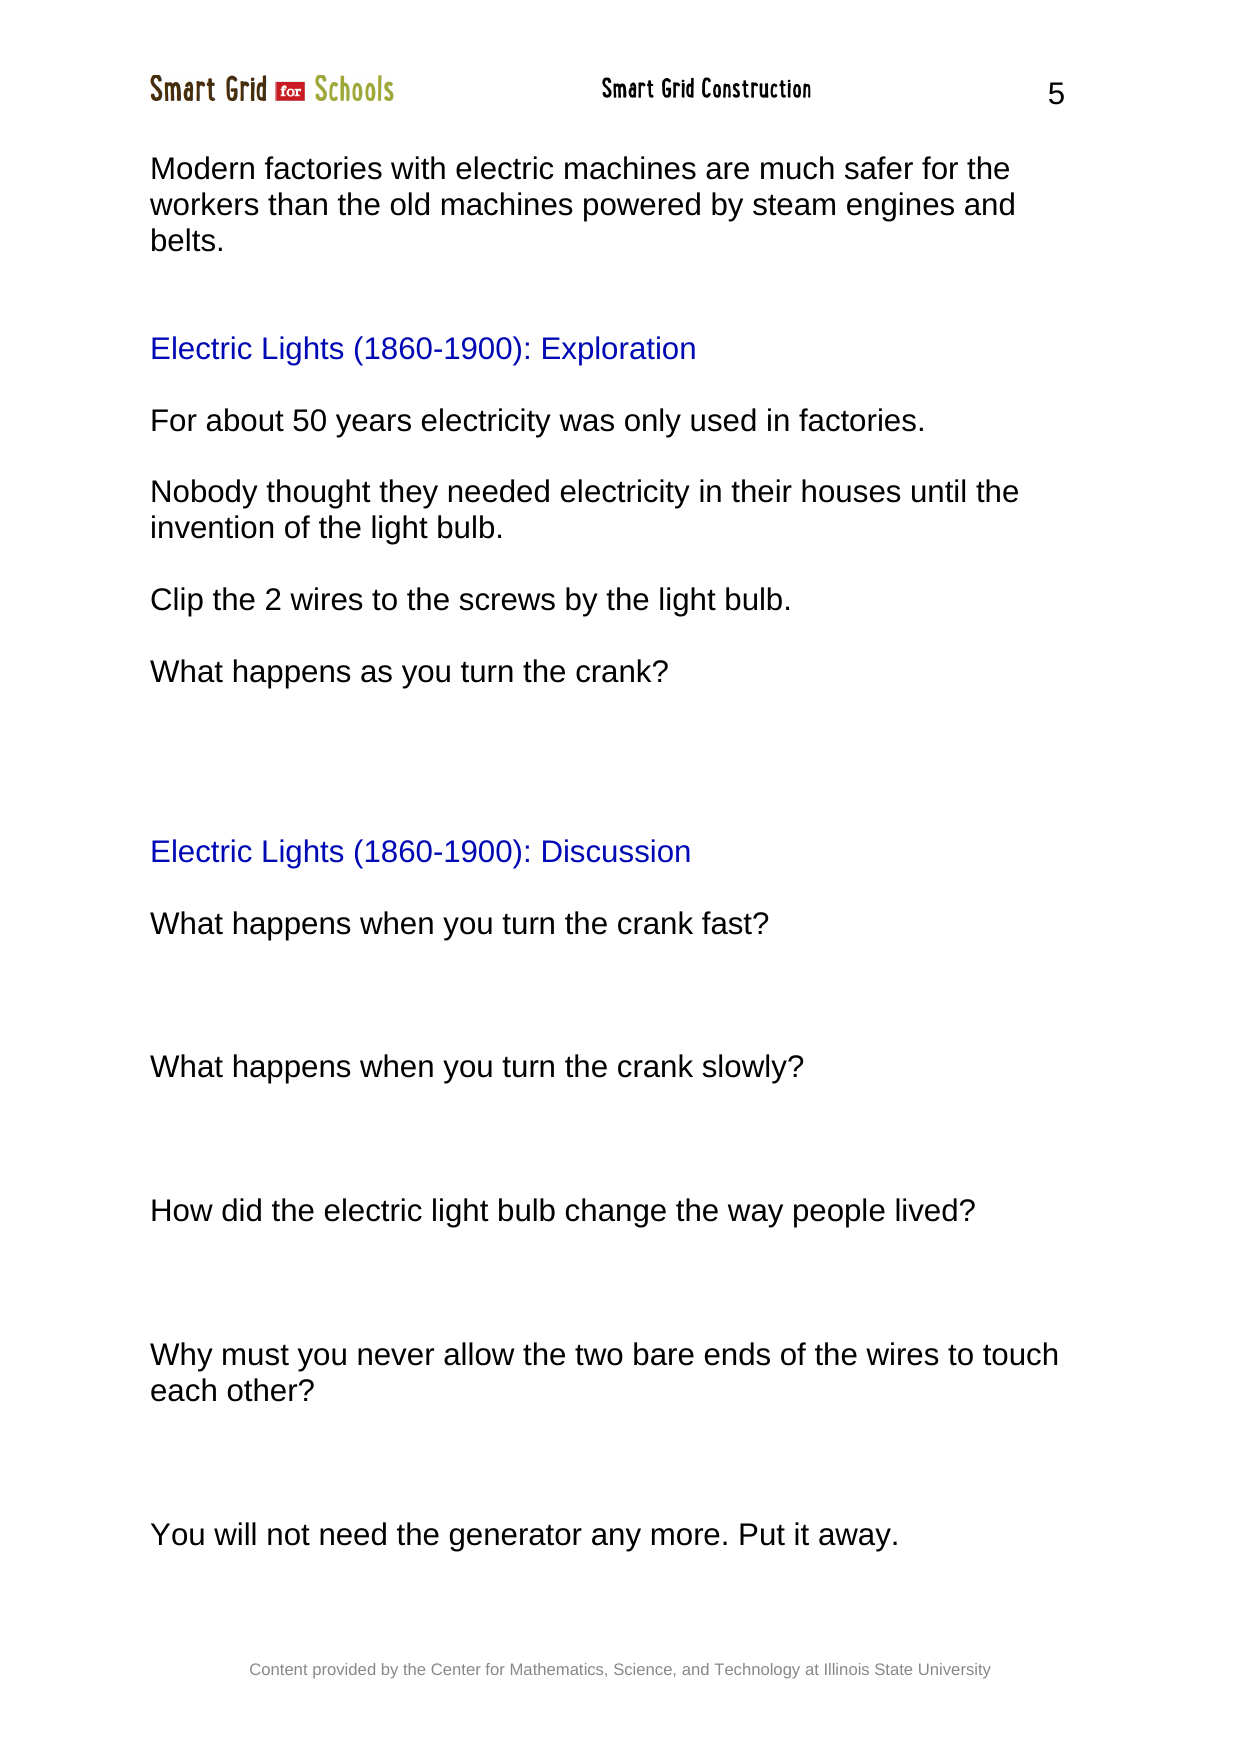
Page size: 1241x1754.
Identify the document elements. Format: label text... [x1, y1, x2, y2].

text For about 50 years electricity was only used in factories. Nobody thought they needed electricity in their houses until the invention of the light bulb. [150, 402, 1090, 545]
text Clip the 2 wires to the screws by the light bulb. [150, 581, 1090, 617]
text Electric Lights (1860-1900): Discussion [150, 833, 1090, 869]
picture [150, 75, 394, 101]
picture [494, 75, 918, 101]
text What happens when you turn the crank slowly? [150, 1048, 1090, 1084]
text What happens when you turn the crank fast? [150, 905, 1090, 941]
text You will not need the generator any more. Put it away. [150, 1516, 1090, 1552]
text Electric Lights (1860-1900): Exploration [150, 330, 1090, 366]
text What happens as you turn the crank? [150, 653, 1090, 689]
text How did the electric light bulb change the way people lived? [150, 1192, 1090, 1228]
text Modern factories with electric machines are much safer for the workers than the old machines powered by steam engines and belts. [150, 150, 1090, 258]
text Why must you never allow the two bare ends of the wires to touch each other? [150, 1336, 1090, 1408]
